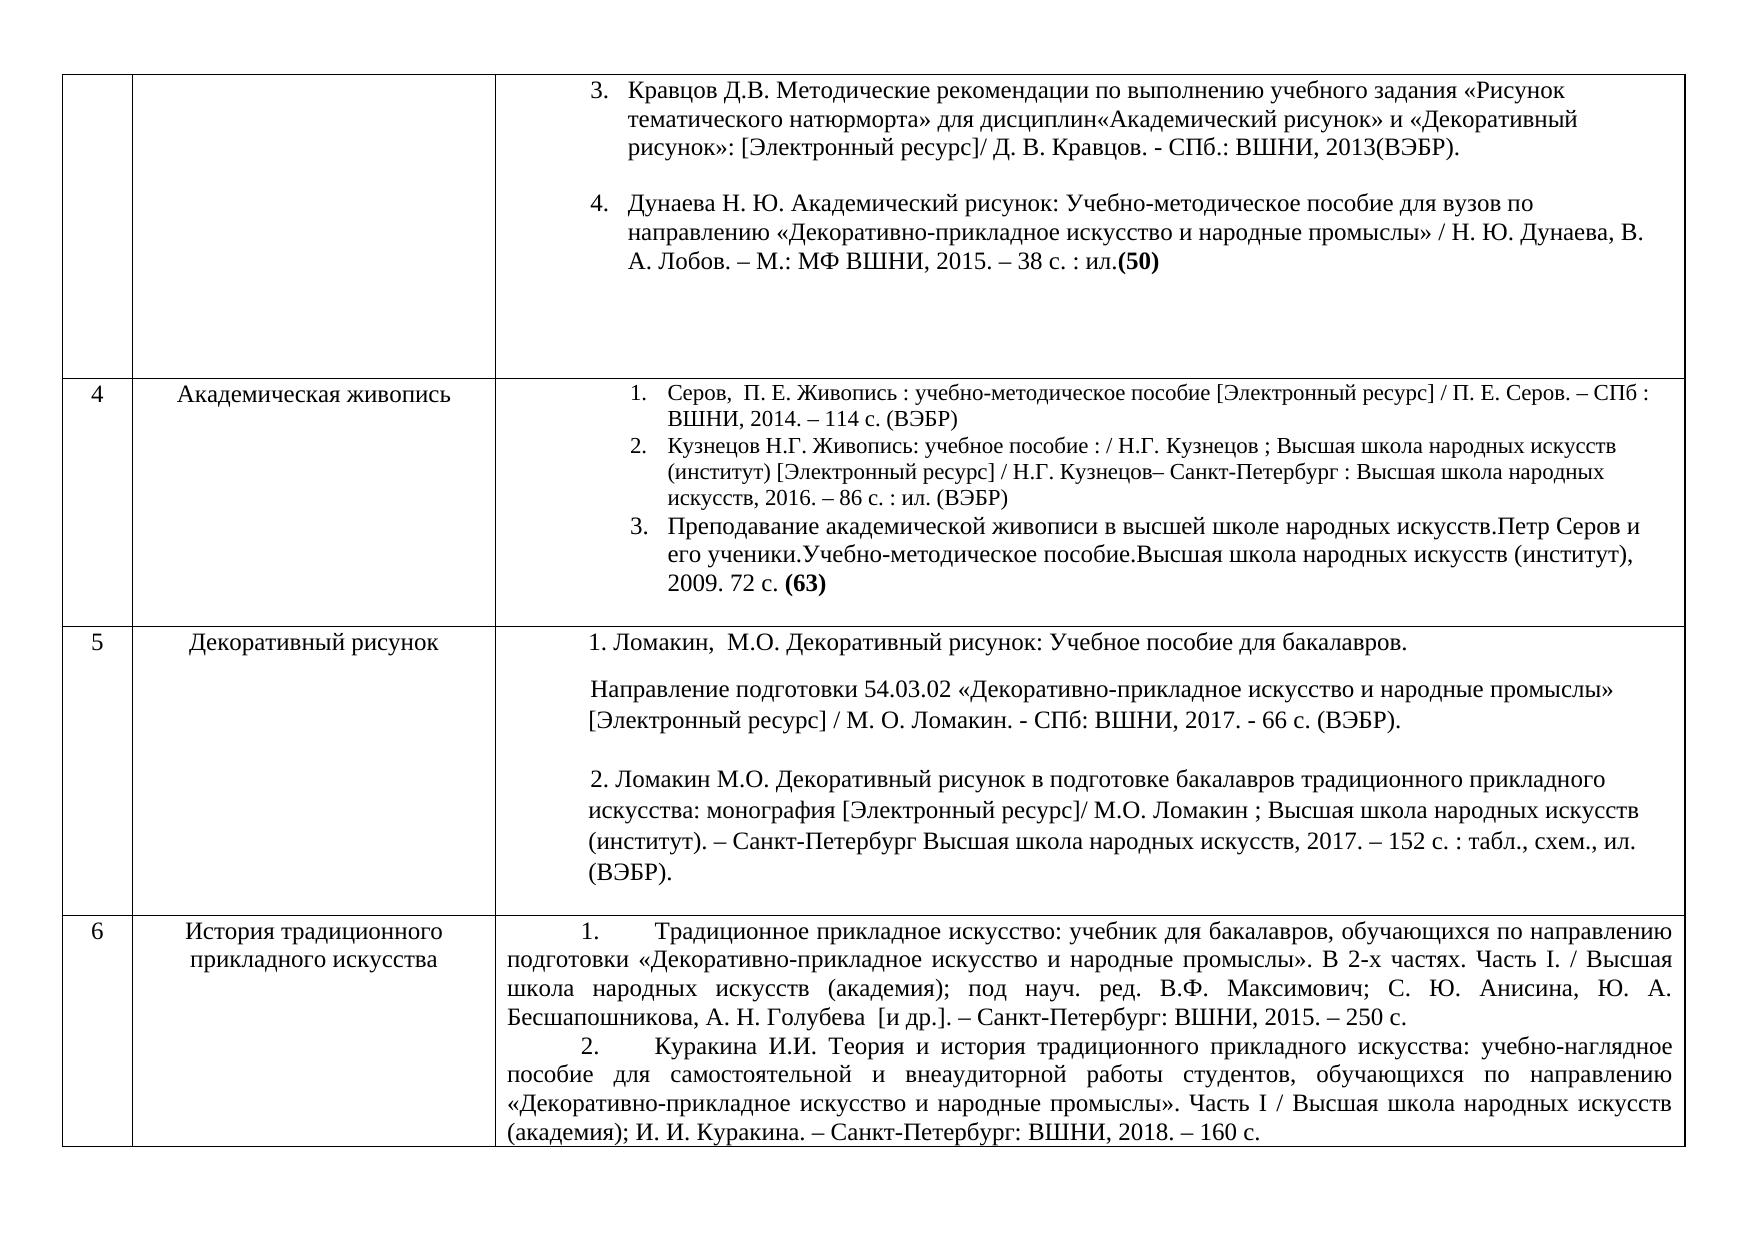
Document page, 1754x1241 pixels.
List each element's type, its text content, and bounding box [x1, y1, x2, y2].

table_cell 4 [63, 379, 132, 626]
table_cell 3 [63, 75, 132, 378]
table_cell 1. Ломакин, М.О. Декоративный рисунок: Учебное пособие для бакалавров. Направление подготовки 54.03.02 «Декоративно-прикладное искусство и народные промыслы» [Электронный ресурс] / М. О. Ломакин. - СПб: ВШНИ, 2017. - 66 с. (ВЭБР). 2. Ломакин М.О. Декоративный рисунок в подготовке бакалавров традиционного прикладного искусства: монография [Электронный ресурс]/ М.О. Ломакин ; Высшая школа народных искусств (институт). – Санкт-Петербург Высшая школа народных искусств, 2017. – 152 с. : табл., схем., ил. (ВЭБР). [496, 627, 1684, 915]
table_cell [496, 75, 1684, 378]
table_cell Академическая живопись [133, 379, 495, 626]
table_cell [496, 916, 1684, 1146]
table_cell Декоративный рисунок [133, 627, 495, 915]
table_cell 6 [63, 916, 132, 1146]
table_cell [133, 75, 495, 378]
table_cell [133, 916, 495, 1146]
table_cell Серов, П. Е. Живопись : учебно-методическое пособие [Электронный ресурс] / П. Е. Серов. – СПб : ВШНИ, 2014. – 114 с. (ВЭБР) Кузнецов Н.Г. Живопись: учебное пособие : / Н.Г. Кузнецов ; Высшая школа народных искусств (институт) [Электронный ресурс] / Н.Г. Кузнецов– Санкт-Петербург : Высшая школа народных искусств, 2016. – 86 с. : ил. (ВЭБР) Преподавание академической живописи в высшей школе народных искусств.Петр Серов и его ученики.Учебно-методическое пособие.Высшая школа народных искусств (институт), 2009. 72 с. (63) [496, 379, 1684, 626]
table_cell 5 [63, 627, 132, 915]
